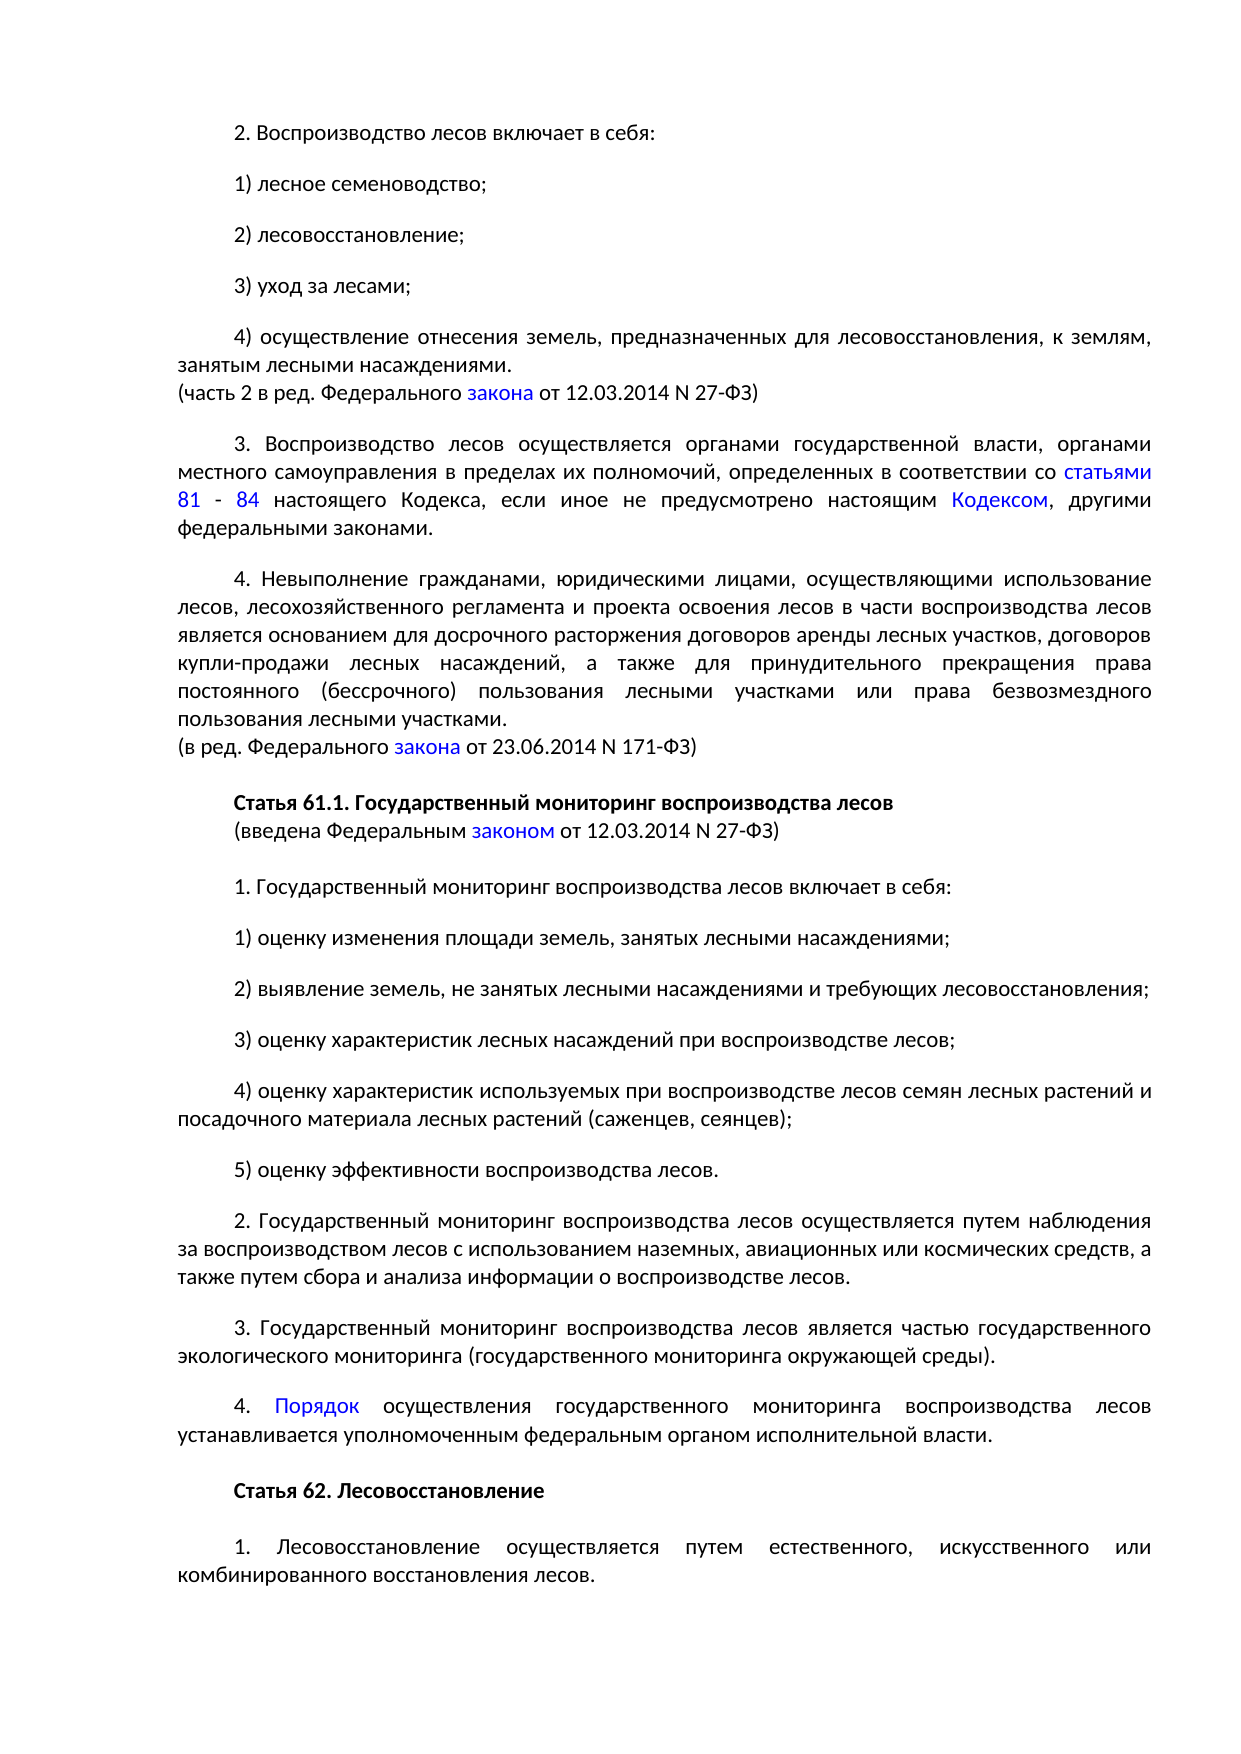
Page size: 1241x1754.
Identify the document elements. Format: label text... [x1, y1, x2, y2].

text 2) лесовосстановление; [177, 220, 1152, 248]
text 5) оценку эффективности воспроизводства лесов. [177, 1155, 1152, 1183]
text (в ред. Федерального закона от 23.06.2014 N 171-ФЗ) [177, 732, 1152, 760]
text (часть 2 в ред. Федерального закона от 12.03.2014 N 27-ФЗ) [177, 378, 1152, 406]
text 4) осуществление отнесения земель, предназначенных для лесовосстановления, к землям, занятым лесными насаждениями. [177, 322, 1152, 378]
text 4. Невыполнение гражданами, юридическими лицами, осуществляющими использование лесов, лесохозяйственного регламента и проекта освоения лесов в части воспроизводства лесов является основанием для досрочного расторжения договоров аренды лесных участков, договоров купли-продажи лесных насаждений, а также для принудительного прекращения права постоянного (бессрочного) пользования лесными участками или права безвозмездного пользования лесными участками. [177, 564, 1152, 732]
text 1) оценку изменения площади земель, занятых лесными насаждениями; [177, 923, 1152, 951]
text 2. Государственный мониторинг воспроизводства лесов осуществляется путем наблюдения за воспроизводством лесов с использованием наземных, авиационных или космических средств, а также путем сбора и анализа информации о воспроизводстве лесов. [177, 1206, 1152, 1290]
text 1) лесное семеноводство; [177, 169, 1152, 197]
text 3. Воспроизводство лесов осуществляется органами государственной власти, органами местного самоуправления в пределах их полномочий, определенных в соответствии со статьями 81 - 84 настоящего Кодекса, если иное не предусмотрено настоящим Кодексом, другими федеральными законами. [177, 429, 1152, 541]
text 2. Воспроизводство лесов включает в себя: [177, 118, 1152, 146]
title Статья 62. Лесовосстановление [177, 1476, 1152, 1504]
text (введена Федеральным законом от 12.03.2014 N 27-ФЗ) [177, 816, 1152, 844]
text 1. Лесовосстановление осуществляется путем естественного, искусственного или комбинированного восстановления лесов. [177, 1532, 1152, 1588]
text 4. Порядок осуществления государственного мониторинга воспроизводства лесов устанавливается уполномоченным федеральным органом исполнительной власти. [177, 1392, 1152, 1448]
text 3) оценку характеристик лесных насаждений при воспроизводстве лесов; [177, 1025, 1152, 1053]
text 3. Государственный мониторинг воспроизводства лесов является частью государственного экологического мониторинга (государственного мониторинга окружающей среды). [177, 1313, 1152, 1369]
title Статья 61.1. Государственный мониторинг воспроизводства лесов [177, 788, 1152, 816]
text 3) уход за лесами; [177, 271, 1152, 299]
text 2) выявление земель, не занятых лесными насаждениями и требующих лесовосстановления; [177, 974, 1152, 1002]
text 1. Государственный мониторинг воспроизводства лесов включает в себя: [177, 872, 1152, 900]
text 4) оценку характеристик используемых при воспроизводстве лесов семян лесных растений и посадочного материала лесных растений (саженцев, сеянцев); [177, 1076, 1152, 1132]
